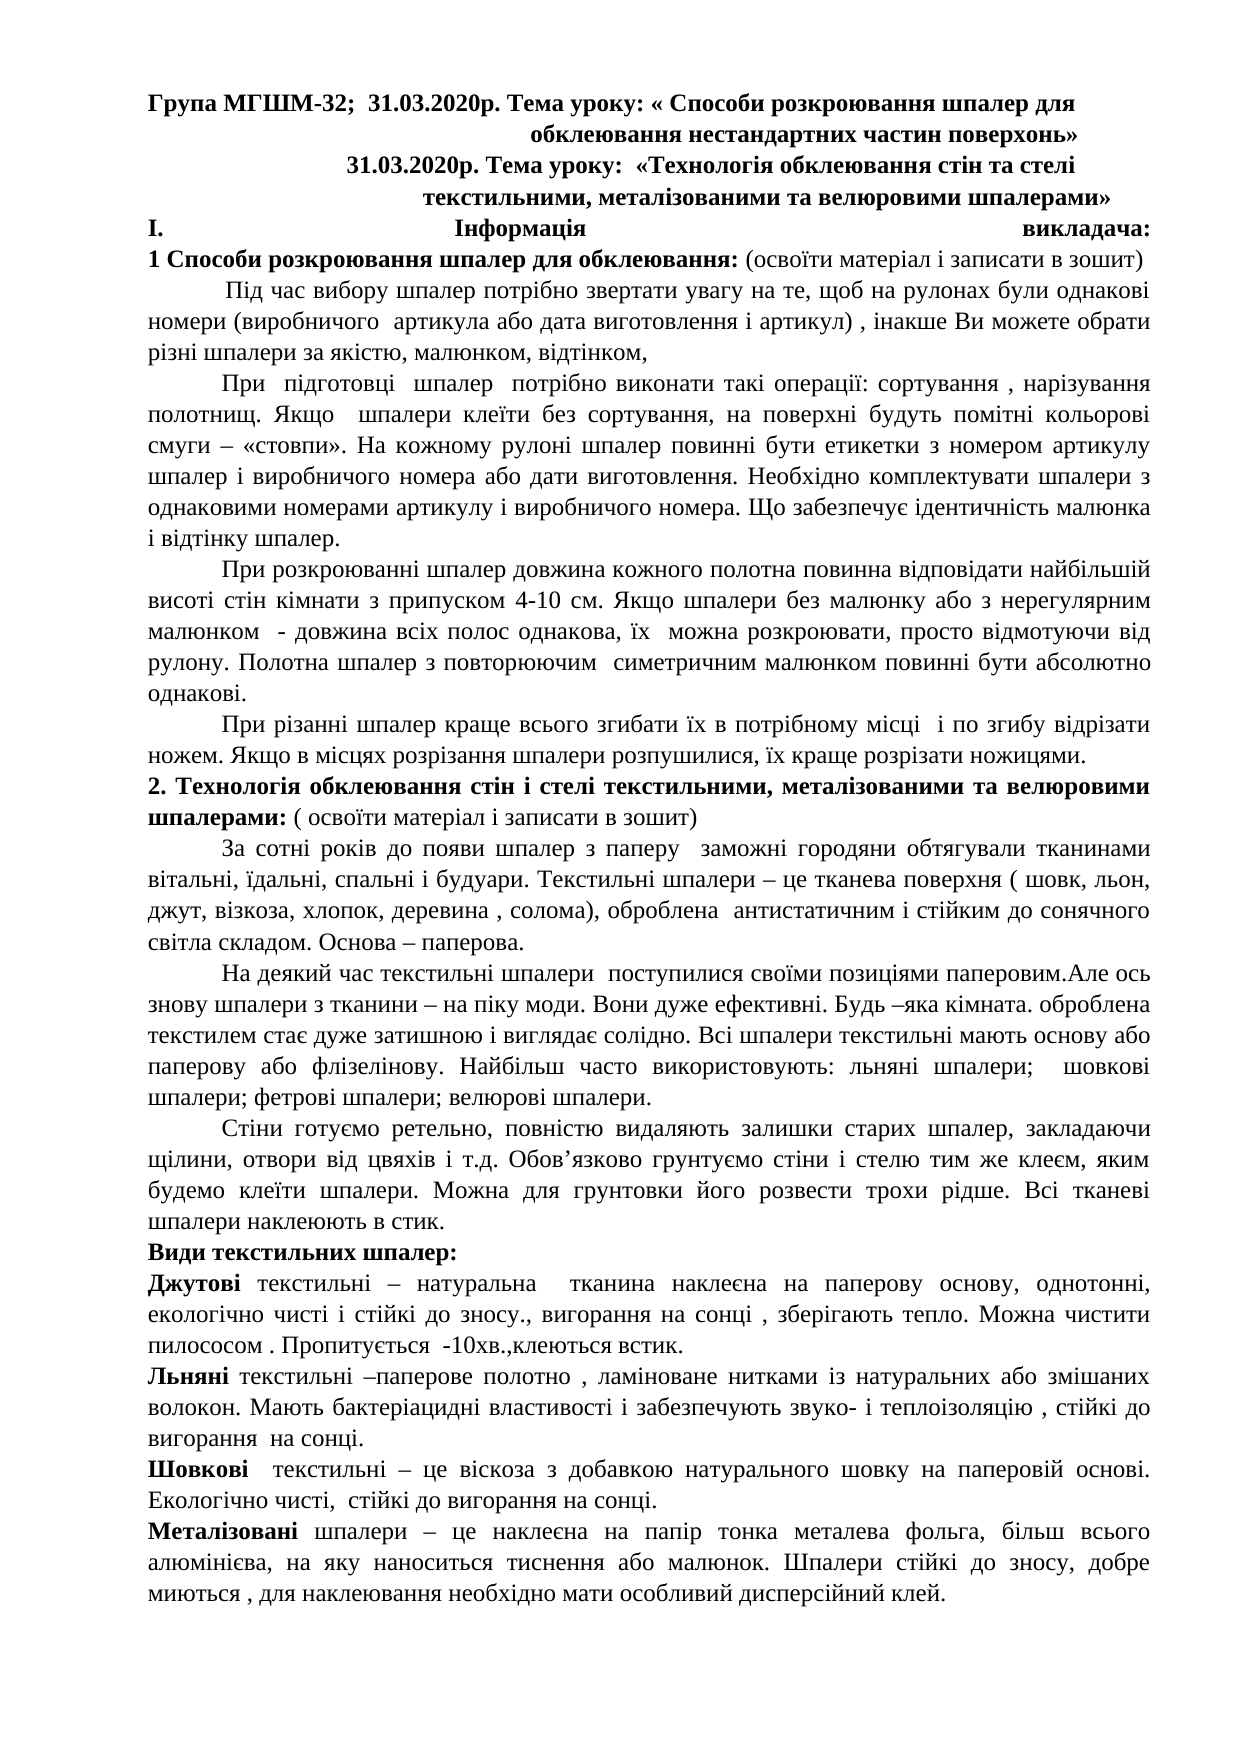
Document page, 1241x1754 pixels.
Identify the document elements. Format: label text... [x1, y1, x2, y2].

text При різанні шпалер краще всього згибати їх в потрібному місці і по згибу відрізати ножем. Якщо в місцях розрізання шпалери розпушилися, їх краще розрізати ножицями. [148, 709, 1152, 769]
text 31.03.2020р. Тема уроку: «Технологія обклеювання стін та стелі [148, 151, 1152, 179]
text При розкроюванні шпалер довжина кожного полотна повинна відповідати найбільшій висоті стін кімнати з припуском 4-10 см. Якщо шпалери без малюнку або з нерегулярним малюнком - довжина всіх полос однакова, їх можна розкроювати, просто відмотуючи від рулону. Полотна шпалер з повторюючим симетричним малюнком повинні бути абсолютно однакові. [148, 554, 1152, 707]
text На деякий час текстильні шпалери поступилися своїми позиціями паперовим.Але ось знову шпалери з тканини – на піку моди. Вони дуже ефективні. Будь –яка кімната. оброблена текстилем стає дуже затишною і виглядає солідно. Всі шпалери текстильні мають основу або паперову або флізелінову. Найбільш часто використовують: льняні шпалери; шовкові шпалери; фетрові шпалери; велюрові шпалери. [148, 958, 1152, 1111]
text Група МГШМ-32; 31.03.2020р. Тема уроку: « Способи розкроювання шпалер для [148, 88, 1152, 117]
text Види текстильних шпалер: [148, 1237, 1152, 1266]
text Стіни готуємо ретельно, повністю видаляють залишки старих шпалер, закладаючи щілини, отвори від цвяхів і т.д. Обов’язково грунтуємо стіни і стелю тим же клеєм, яким будемо клеїти шпалери. Можна для грунтовки його розвести трохи рідше. Всі тканеві шпалери наклеюють в стик. [148, 1113, 1152, 1235]
text обклеювання нестандартних частин поверхонь» [148, 119, 1152, 148]
text І. Інформація викладача: 1 Способи розкроювання шпалер для обклеювання: (освоїти матеріал і записати в зошит) [148, 213, 1152, 272]
text При підготовці шпалер потрібно виконати такі операції: сортування , нарізування полотнищ. Якщо шпалери клеїти без сортування, на поверхні будуть помітні кольорові смуги – «стовпи». На кожному рулоні шпалер повинні бути етикетки з номером артикулу шпалер і виробничого номера або дати виготовлення. Необхідно комплектувати шпалери з однаковими номерами артикулу і виробничого номера. Що забезпечує ідентичність малюнка і відтінку шпалер. [148, 368, 1152, 552]
text Льняні текстильні –паперове полотно , ламіноване нитками із натуральних або змішаних волокон. Мають бактеріацидні властивості і забезпечують звуко- і теплоізоляцію , стійкі до вигорання на сонці. [148, 1361, 1152, 1452]
text текстильними, металізованими та велюровими шпалерами» [148, 182, 1152, 210]
text Металізовані шпалери – це наклеєна на папір тонка металева фольга, більш всього алюмінієва, на яку наноситься тиснення або малюнок. Шпалери стійкі до зносу, добре миються , для наклеювання необхідно мати особливий дисперсійний клей. [148, 1516, 1152, 1607]
text За сотні років до появи шпалер з паперу заможні городяни обтягували тканинами вітальні, їдальні, спальні і будуари. Текстильні шпалери – це тканева поверхня ( шовк, льон, джут, візкоза, хлопок, деревина , солома), оброблена антистатичним і стійким до сонячного світла складом. Основа – паперова. [148, 833, 1152, 955]
text 2. Технологія обклеювання стін і стелі текстильними, металізованими та велюровими шпалерами: ( освоїти матеріал і записати в зошит) [148, 771, 1152, 831]
text Шовкові текстильні – це віскоза з добавкою натурального шовку на паперовій основі. Екологічно чисті, стійкі до вигорання на сонці. [148, 1454, 1152, 1514]
text Під час вибору шпалер потрібно звертати увагу на те, щоб на рулонах були однакові номери (виробничого артикула або дата виготовлення і артикул) , інакше Ви можете обрати різні шпалери за якістю, малюнком, відтінком, [148, 275, 1152, 366]
text Джутові текстильні – натуральна тканина наклеєна на паперову основу, однотонні, екологічно чисті і стійкі до зносу., вигорання на сонці , зберігають тепло. Можна чистити пилососом . Пропитується -10хв.,клеються встик. [148, 1268, 1152, 1359]
